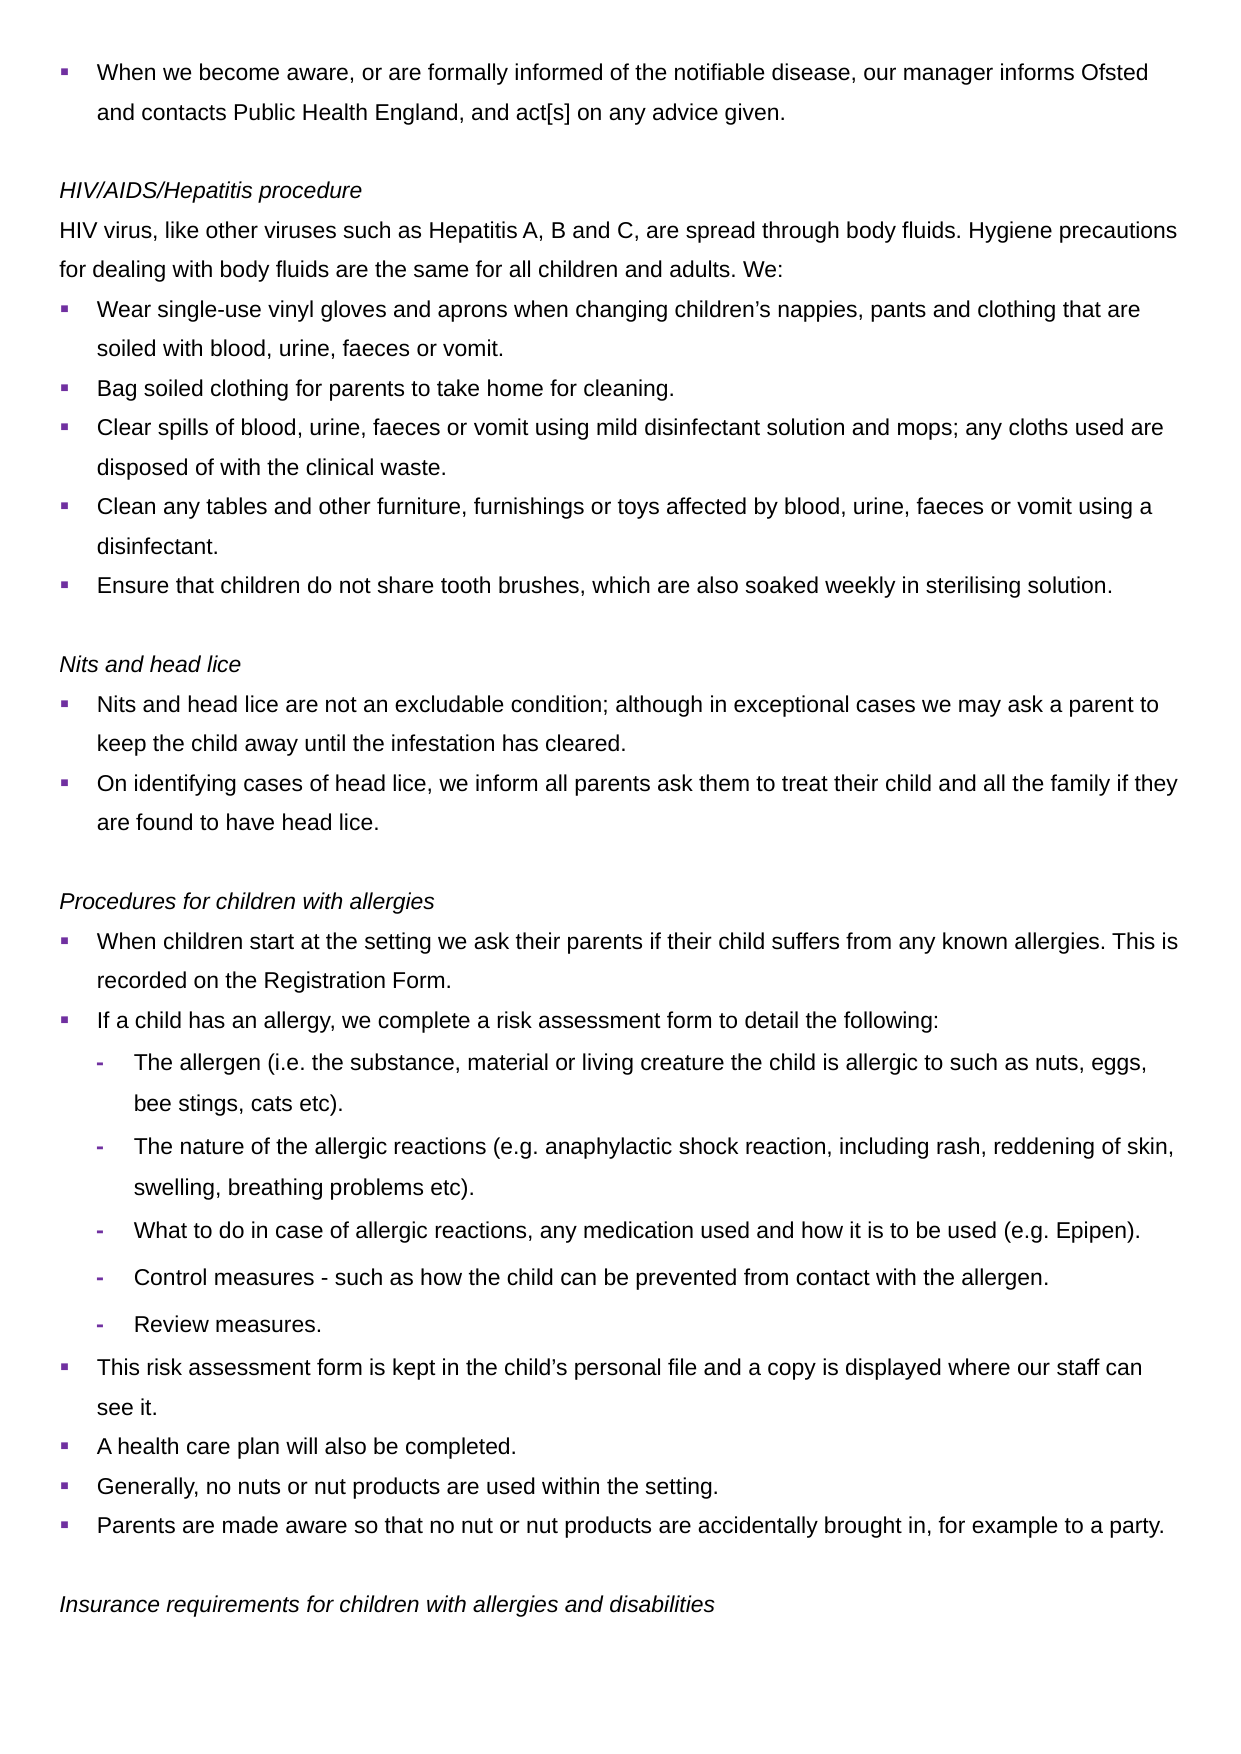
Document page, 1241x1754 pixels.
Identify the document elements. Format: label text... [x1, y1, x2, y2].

list Wear single-use vinyl gloves and aprons when changing children’s nappies, pants and clothing that are soiled with blood, urine, faeces or vomit. [59, 296, 1181, 362]
text Insurance requirements for children with allergies and disabilities [59, 1591, 1181, 1618]
list Control measures - such as how the child can be prevented from contact with the allergen. [96, 1261, 1181, 1292]
list Generally, no nuts or nut products are used within the setting. [59, 1473, 1181, 1499]
text Nits and head lice [59, 651, 1181, 678]
list Review measures. [96, 1307, 1181, 1339]
list Parents are made aware so that no nut or nut products are accidentally brought in, for example to a party. [59, 1512, 1181, 1539]
list On identifying cases of head lice, we inform all parents ask them to treat their child and all the family if they are found to have head lice. [59, 770, 1181, 836]
text Procedures for children with allergies [59, 888, 1181, 914]
list The nature of the allergic reactions (e.g. anaphylactic shock reaction, including rash, reddening of skin, swelling, breathing problems etc). [96, 1130, 1181, 1201]
list The allergen (i.e. the substance, material or living creature the child is allergic to such as nuts, eggs, bee stings, cats etc). [96, 1046, 1181, 1117]
text HIV virus, like other viruses such as Hepatitis A, B and C, are spread through body fluids. Hygiene precautions for dealing with body fluids are the same for all children and adults. We: [59, 217, 1181, 283]
list If a child has an allergy, we complete a risk assessment form to detail the following: [59, 1007, 1181, 1033]
list Ensure that children do not share tooth brushes, which are also soaked weekly in sterilising solution. [59, 572, 1181, 599]
list When children start at the setting we ask their parents if their child suffers from any known allergies. This is recorded on the Registration Form. [59, 928, 1181, 993]
list Clean any tables and other furniture, furnishings or toys affected by blood, urine, faeces or vomit using a disinfectant. [59, 493, 1181, 559]
list A health care plan will also be completed. [59, 1433, 1181, 1460]
list Bag soiled clothing for parents to take home for cleaning. [59, 375, 1181, 401]
list When we become aware, or are formally informed of the notifiable disease, our manager informs Ofsted and contacts Public Health England, and act[s] on any advice given. [59, 59, 1181, 125]
list This risk assessment form is kept in the child’s personal file and a copy is displayed where our staff can see it. [59, 1354, 1181, 1420]
text HIV/AIDS/Hepatitis procedure [59, 177, 1181, 204]
list What to do in case of allergic reactions, any medication used and how it is to be used (e.g. Epipen). [96, 1214, 1181, 1245]
list Clear spills of blood, urine, faeces or vomit using mild disinfectant solution and mops; any cloths used are disposed of with the clinical waste. [59, 414, 1181, 480]
list Nits and head lice are not an excludable condition; although in exceptional cases we may ask a parent to keep the child away until the infestation has cleared. [59, 691, 1181, 757]
